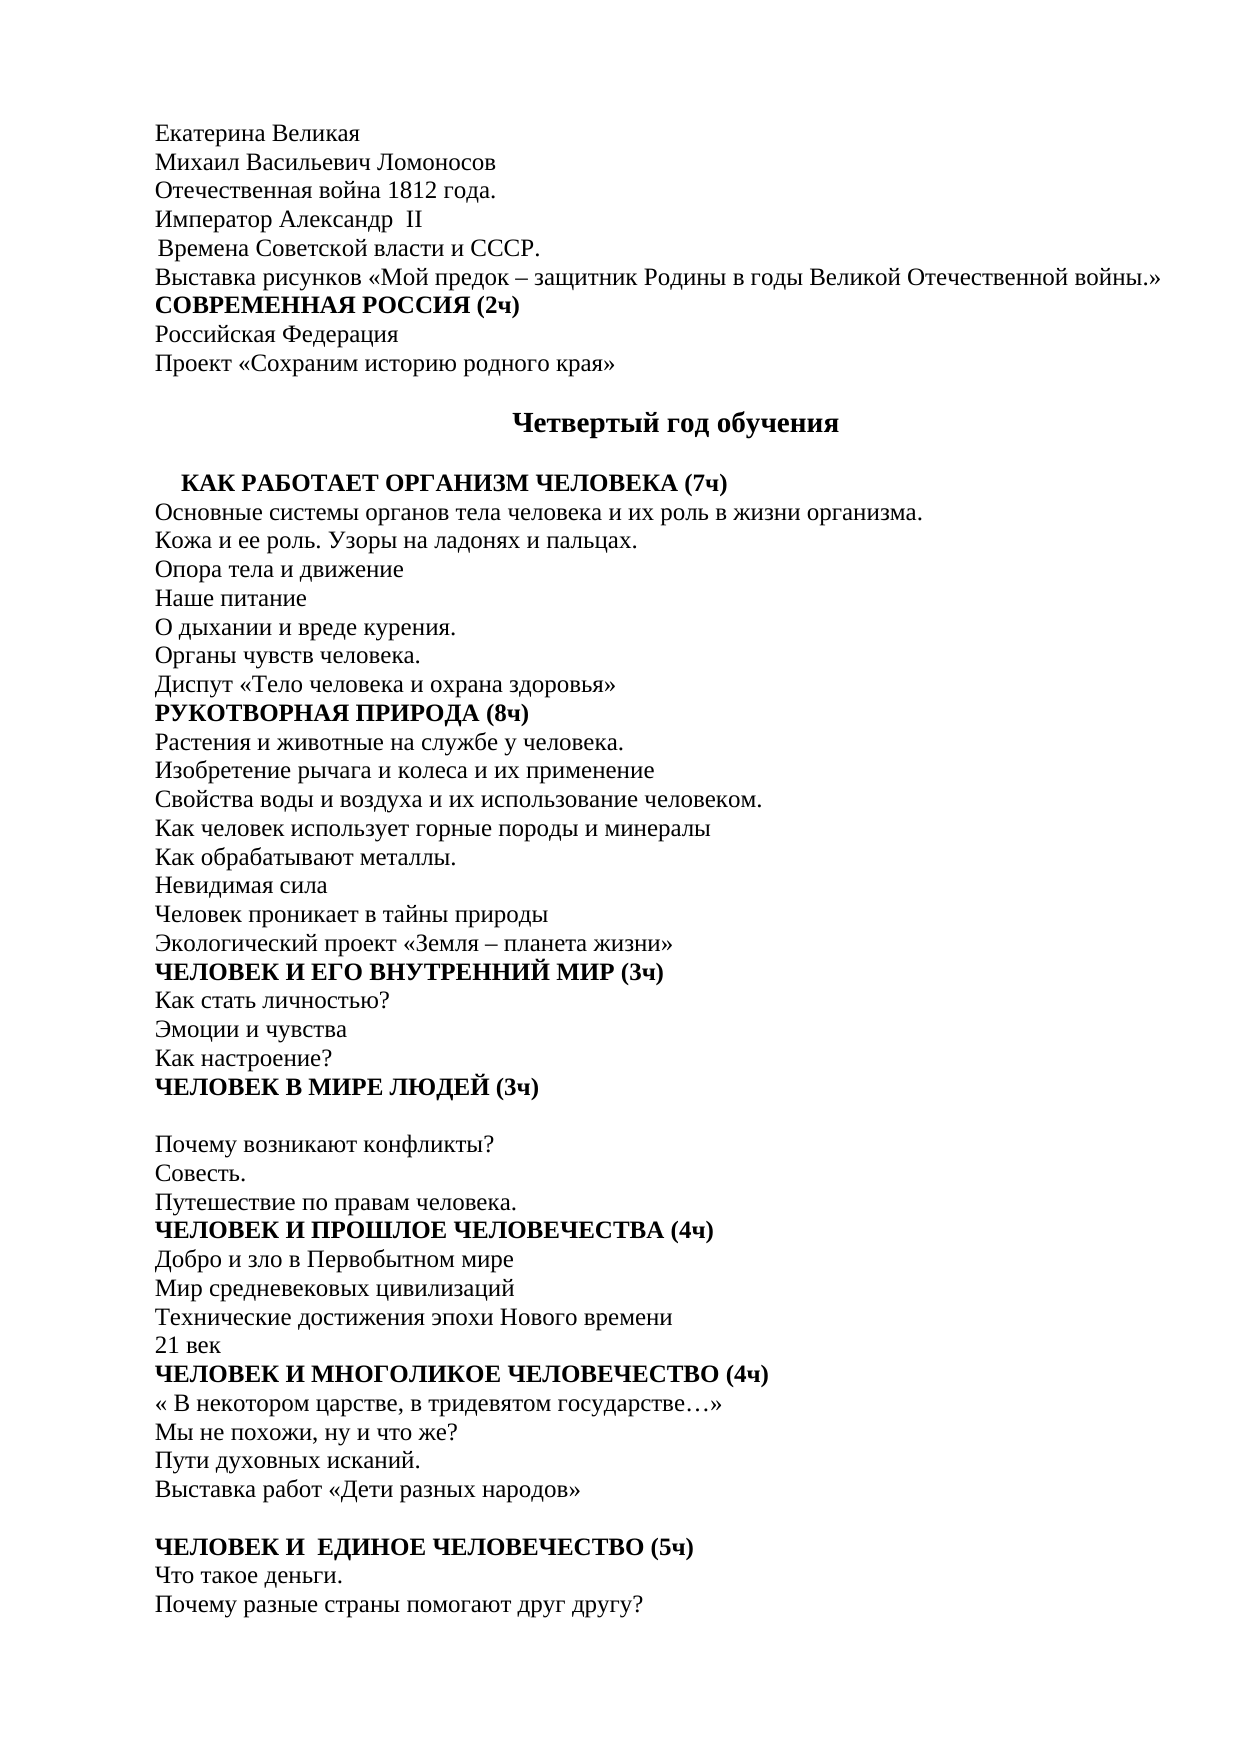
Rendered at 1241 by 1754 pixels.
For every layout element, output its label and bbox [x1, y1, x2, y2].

table_header [132, 118, 1197, 1618]
